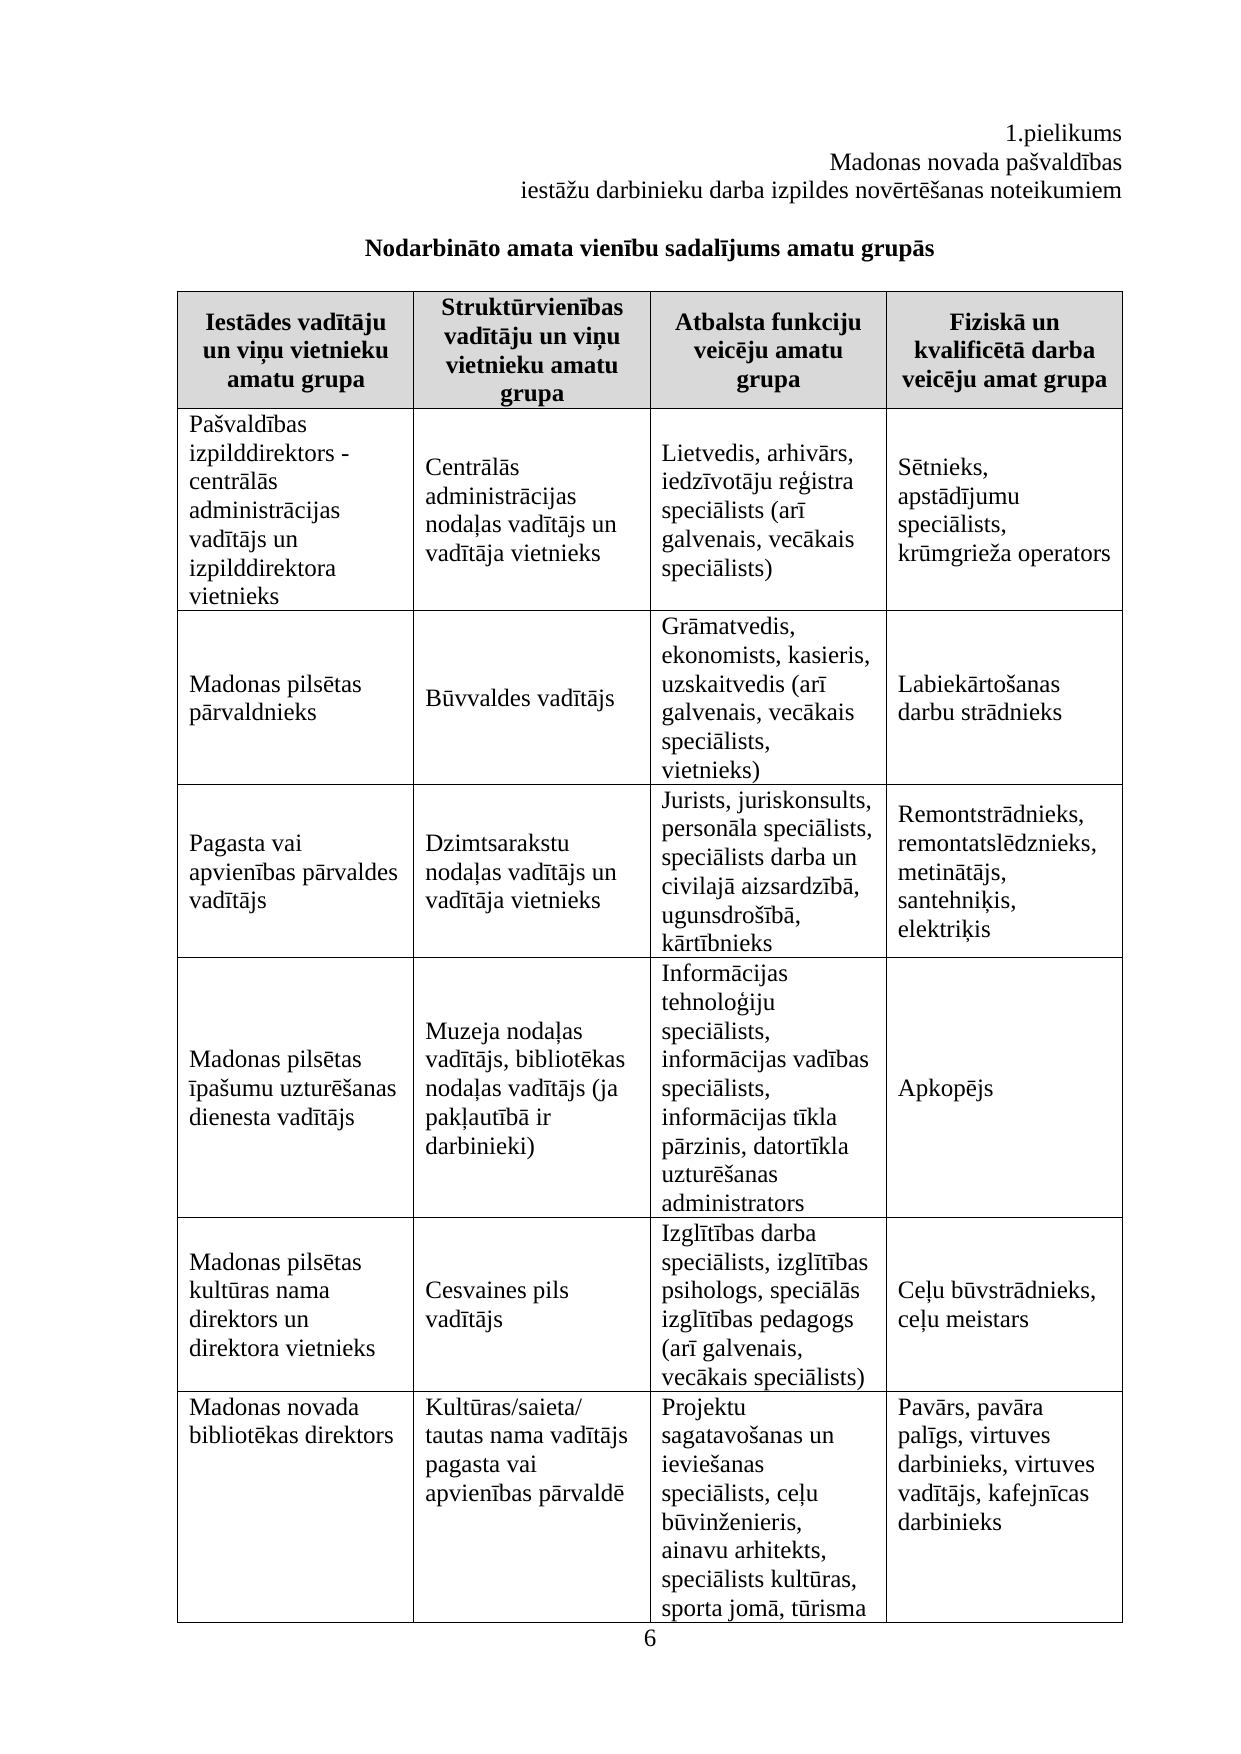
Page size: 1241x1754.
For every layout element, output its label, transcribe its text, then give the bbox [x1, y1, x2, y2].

text iestāžu darbinieku darba izpildes novērtēšanas noteikumiem [177, 176, 1122, 204]
text Nodarbināto amata vienību sadalījums amatu grupās [177, 233, 1122, 262]
table_cell Jurists, juriskonsults, personāla speciālists, speciālists darba un civilajā aizsardzībā, ugunsdrošībā, kārtībnieks [651, 785, 886, 957]
table_cell Madonas pilsētas kultūras nama direktors un direktora vietnieks [178, 1218, 413, 1391]
table_header Iestādes vadītāju un viņu vietnieku amatu grupa [178, 292, 413, 408]
table_cell Labiekārtošanas darbu strādnieks [887, 611, 1122, 784]
table_cell Lietvedis, arhivārs, iedzīvotāju reģistra speciālists (arī galvenais, vecākais speciālists) [651, 409, 886, 610]
table_cell Būvvaldes vadītājs [414, 611, 650, 784]
table_header Atbalsta funkciju veicēju amatu grupa [651, 292, 886, 408]
table_cell Informācijas tehnoloģiju speciālists, informācijas vadības speciālists, informācijas tīkla pārzinis, datortīkla uzturēšanas administrators [651, 958, 886, 1217]
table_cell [887, 1392, 1122, 1622]
table_cell Pašvaldības izpilddirektors - centrālās administrācijas vadītājs un izpilddirektora vietnieks [178, 409, 413, 610]
table_cell Muzeja nodaļas vadītājs, bibliotēkas nodaļas vadītājs (ja pakļautībā ir darbinieki) [414, 958, 650, 1217]
table_header Struktūrvienības vadītāju un viņu vietnieku amatu grupa [414, 292, 650, 408]
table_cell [651, 1392, 886, 1622]
table_cell Madonas pilsētas pārvaldnieks [178, 611, 413, 784]
table_cell Grāmatvedis, ekonomists, kasieris, uzskaitvedis (arī galvenais, vecākais speciālists, vietnieks) [651, 611, 886, 784]
table_cell Remontstrādnieks, remontatslēdznieks, metinātājs, santehniķis, elektriķis [887, 785, 1122, 957]
table_cell Apkopējs [887, 958, 1122, 1217]
table_cell Cesvaines pils vadītājs [414, 1218, 650, 1391]
text Madonas novada pašvaldības [177, 147, 1122, 176]
table_cell Sētnieks, apstādījumu speciālists, krūmgrieža operators [887, 409, 1122, 610]
table_cell Madonas pilsētas īpašumu uzturēšanas dienesta vadītājs [178, 958, 413, 1217]
text 1.pielikums [177, 118, 1122, 147]
table_cell Pagasta vai apvienības pārvaldes vadītājs [178, 785, 413, 957]
table_header Fiziskā un kvalificētā darba veicēju amat grupa [887, 292, 1122, 408]
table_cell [414, 1392, 650, 1622]
table_cell Dzimtsarakstu nodaļas vadītājs un vadītāja vietnieks [414, 785, 650, 957]
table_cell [178, 1392, 413, 1622]
table_cell Ceļu būvstrādnieks, ceļu meistars [887, 1218, 1122, 1391]
table_cell Centrālās administrācijas nodaļas vadītājs un vadītāja vietnieks [414, 409, 650, 610]
table_cell Izglītības darba speciālists, izglītības psihologs, speciālās izglītības pedagogs (arī galvenais, vecākais speciālists) [651, 1218, 886, 1391]
